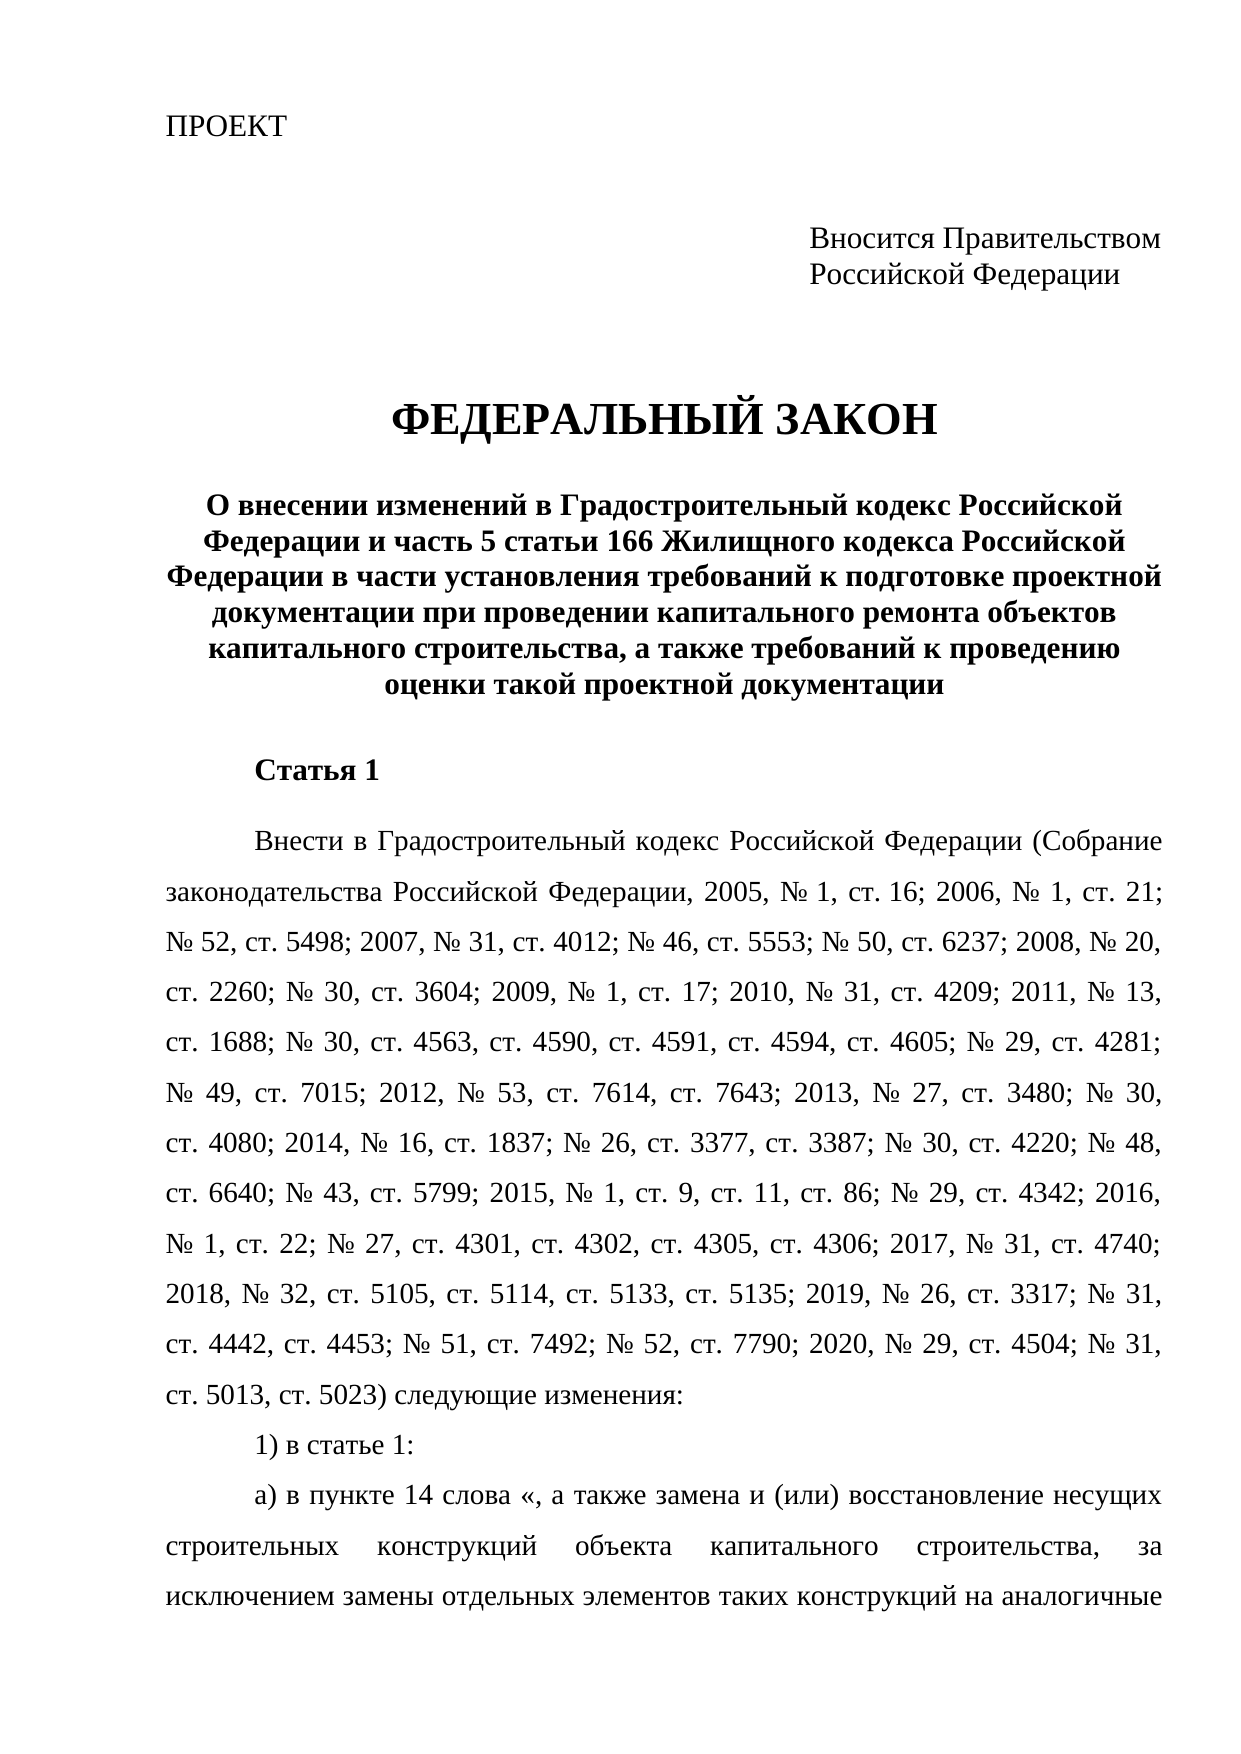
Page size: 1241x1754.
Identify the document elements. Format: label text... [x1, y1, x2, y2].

text Статья 1 [165, 751, 1163, 787]
text ФЕДЕРАЛЬНЫЙ ЗАКОН [165, 391, 1163, 444]
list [165, 1477, 1163, 1612]
text Вносится Правительством Российской Федерации [809, 219, 1163, 291]
text О внесении изменений в Градостроительный кодекс Российской Федерации и часть 5 статьи 166 Жилищного кодекса Российской Федерации в части установления требований к подготовке проектной документации при проведении капитального ремонта объектов капитального строительства, а также требований к проведению оценки такой проектной документации [165, 486, 1163, 701]
list 1) в статье 1: [165, 1427, 1163, 1461]
list Внести в Градостроительный кодекс Российской Федерации (Собрание законодательства Российской Федерации, 2005, № 1, ст. 16; 2006, № 1, ст. 21; № 52, ст. 5498; 2007, № 31, ст. 4012; № 46, ст. 5553; № 50, ст. 6237; 2008, № 20, ст. 2260; № 30, ст. 3604; 2009, № 1, ст. 17; 2010, № 31, ст. 4209; 2011, № 13, ст. 1688; № 30, ст. 4563, ст. 4590, ст. 4591, ст. 4594, ст. 4605; № 29, ст. 4281; № 49, ст. 7015; 2012, № 53, ст. 7614, ст. 7643; 2013, № 27, ст. 3480; № 30, ст. 4080; 2014, № 16, ст. 1837; № 26, ст. 3377, ст. 3387; № 30, ст. 4220; № 48, ст. 6640; № 43, ст. 5799; 2015, № 1, ст. 9, ст. 11, ст. 86; № 29, ст. 4342; 2016, № 1, ст. 22; № 27, ст. 4301, ст. 4302, ст. 4305, ст. 4306; 2017, № 31, ст. 4740; 2018, № 32, ст. 5105, ст. 5114, ст. 5133, ст. 5135; 2019, № 26, ст. 3317; № 31, ст. 4442, ст. 4453; № 51, ст. 7492; № 52, ст. 7790; 2020, № 29, ст. 4504; № 31, ст. 5013, ст. 5023) следующие изменения: [165, 823, 1163, 1410]
